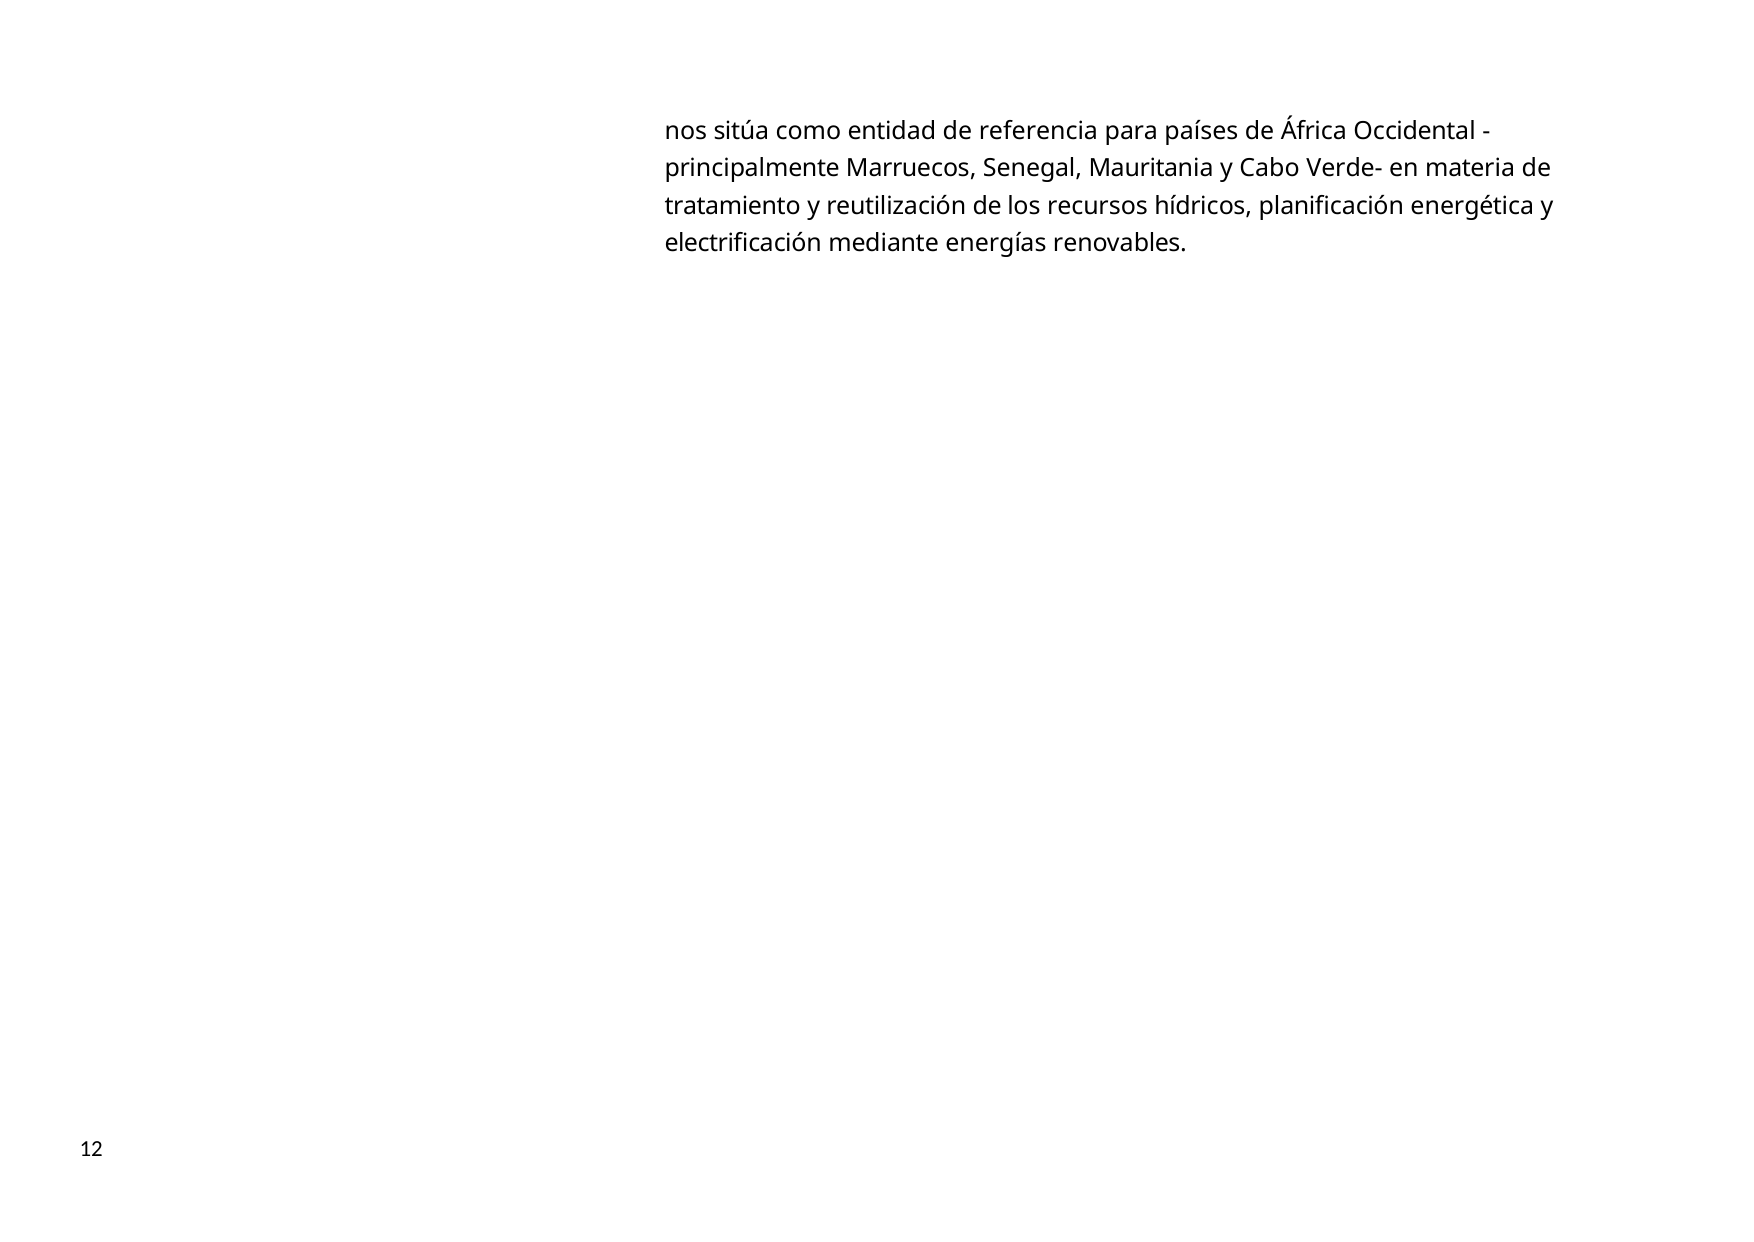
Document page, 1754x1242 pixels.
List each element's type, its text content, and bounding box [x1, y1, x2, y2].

text nos sitúa como entidad de referencia para países de África Occidental -principalmente Marruecos, Senegal, Mauritania y Cabo Verde- en materia de tratamiento y reutilización de los recursos hídricos, planificación energética y electrificación mediante energías renovables. [664, 112, 1606, 259]
